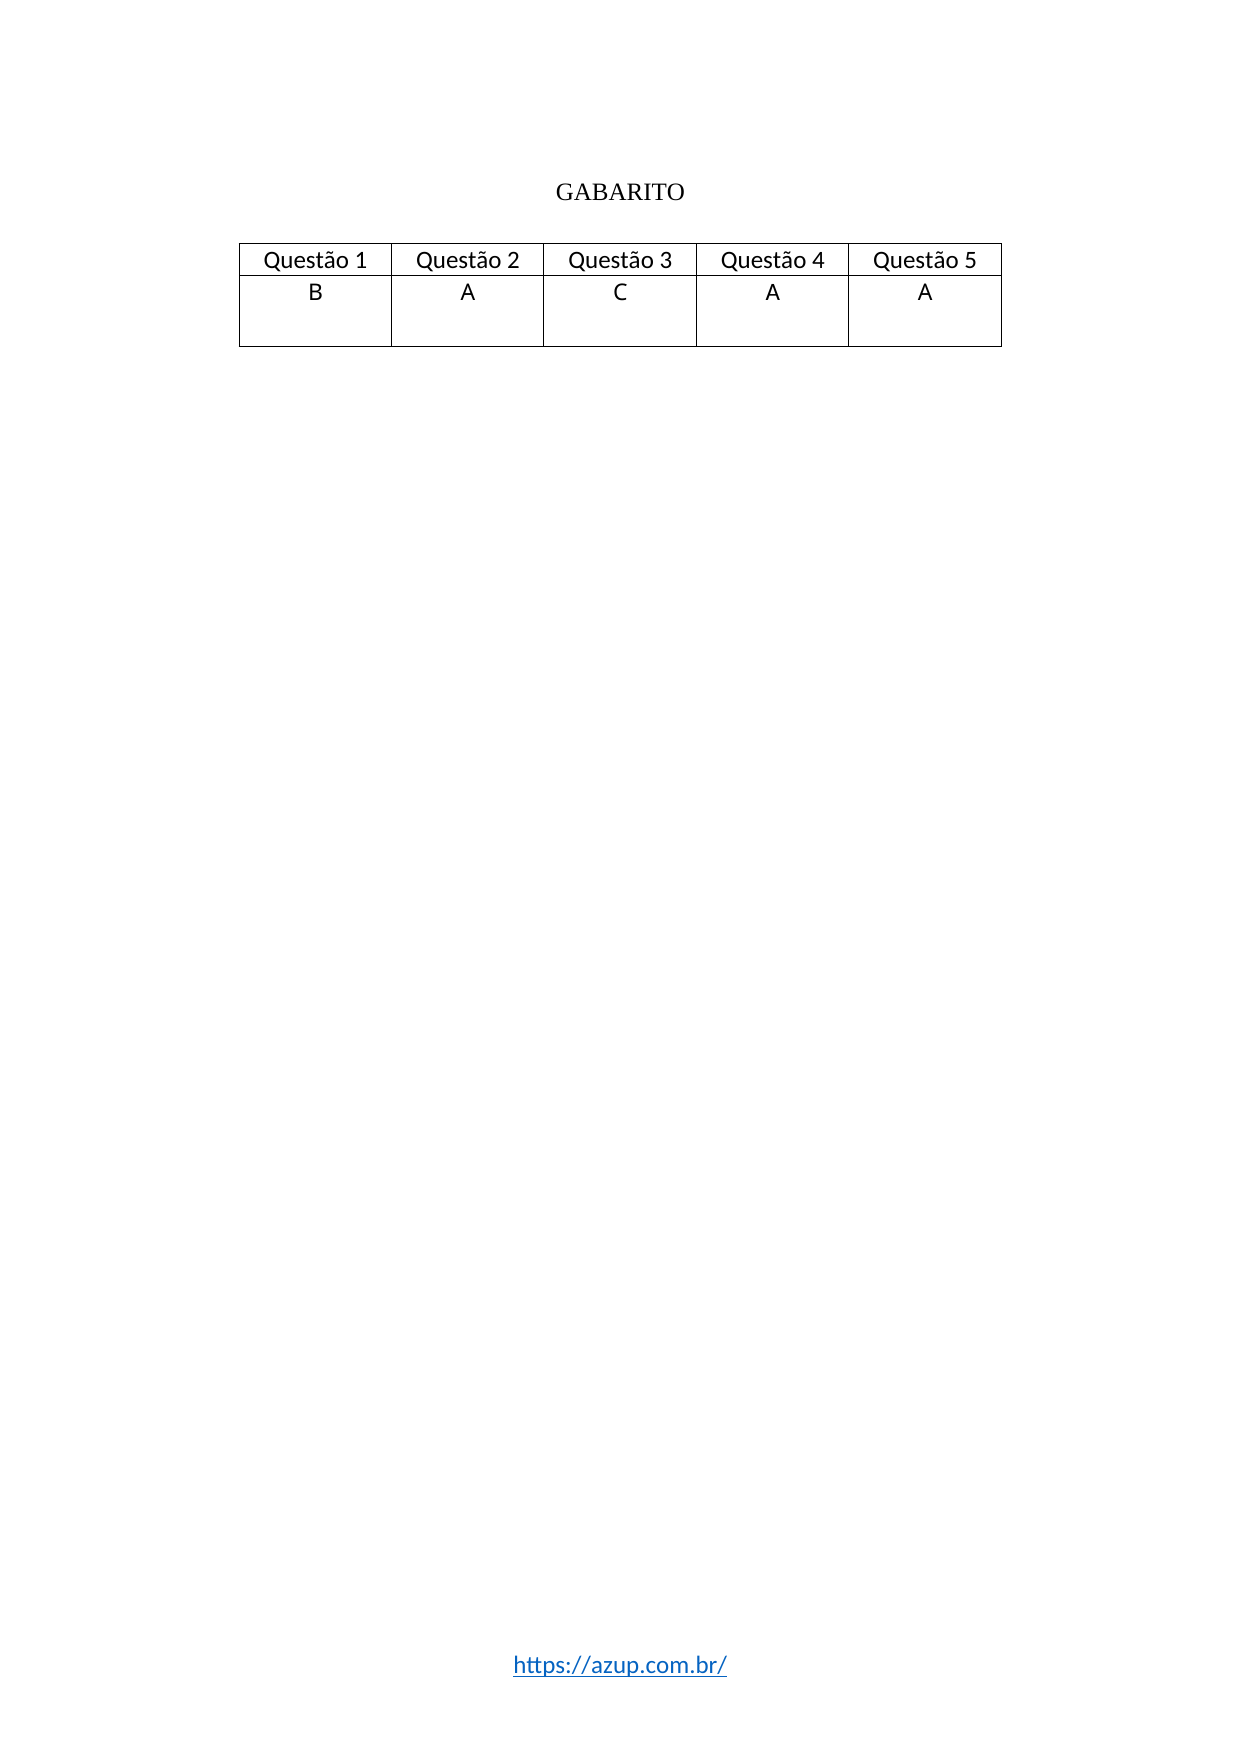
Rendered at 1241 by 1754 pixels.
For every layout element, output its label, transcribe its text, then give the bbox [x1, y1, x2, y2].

table_header Questão 3 [544, 244, 696, 274]
table_cell A [392, 276, 543, 346]
table_header Questão 5 [849, 244, 1001, 274]
table_header Questão 4 [697, 244, 848, 274]
table_header Questão 2 [392, 244, 543, 274]
table_header Questão 1 [240, 244, 391, 274]
table_cell A [849, 276, 1001, 346]
table_cell C [544, 276, 696, 346]
table_cell B [240, 276, 391, 346]
text GABARITO [177, 177, 1063, 206]
table_cell A [697, 276, 848, 346]
